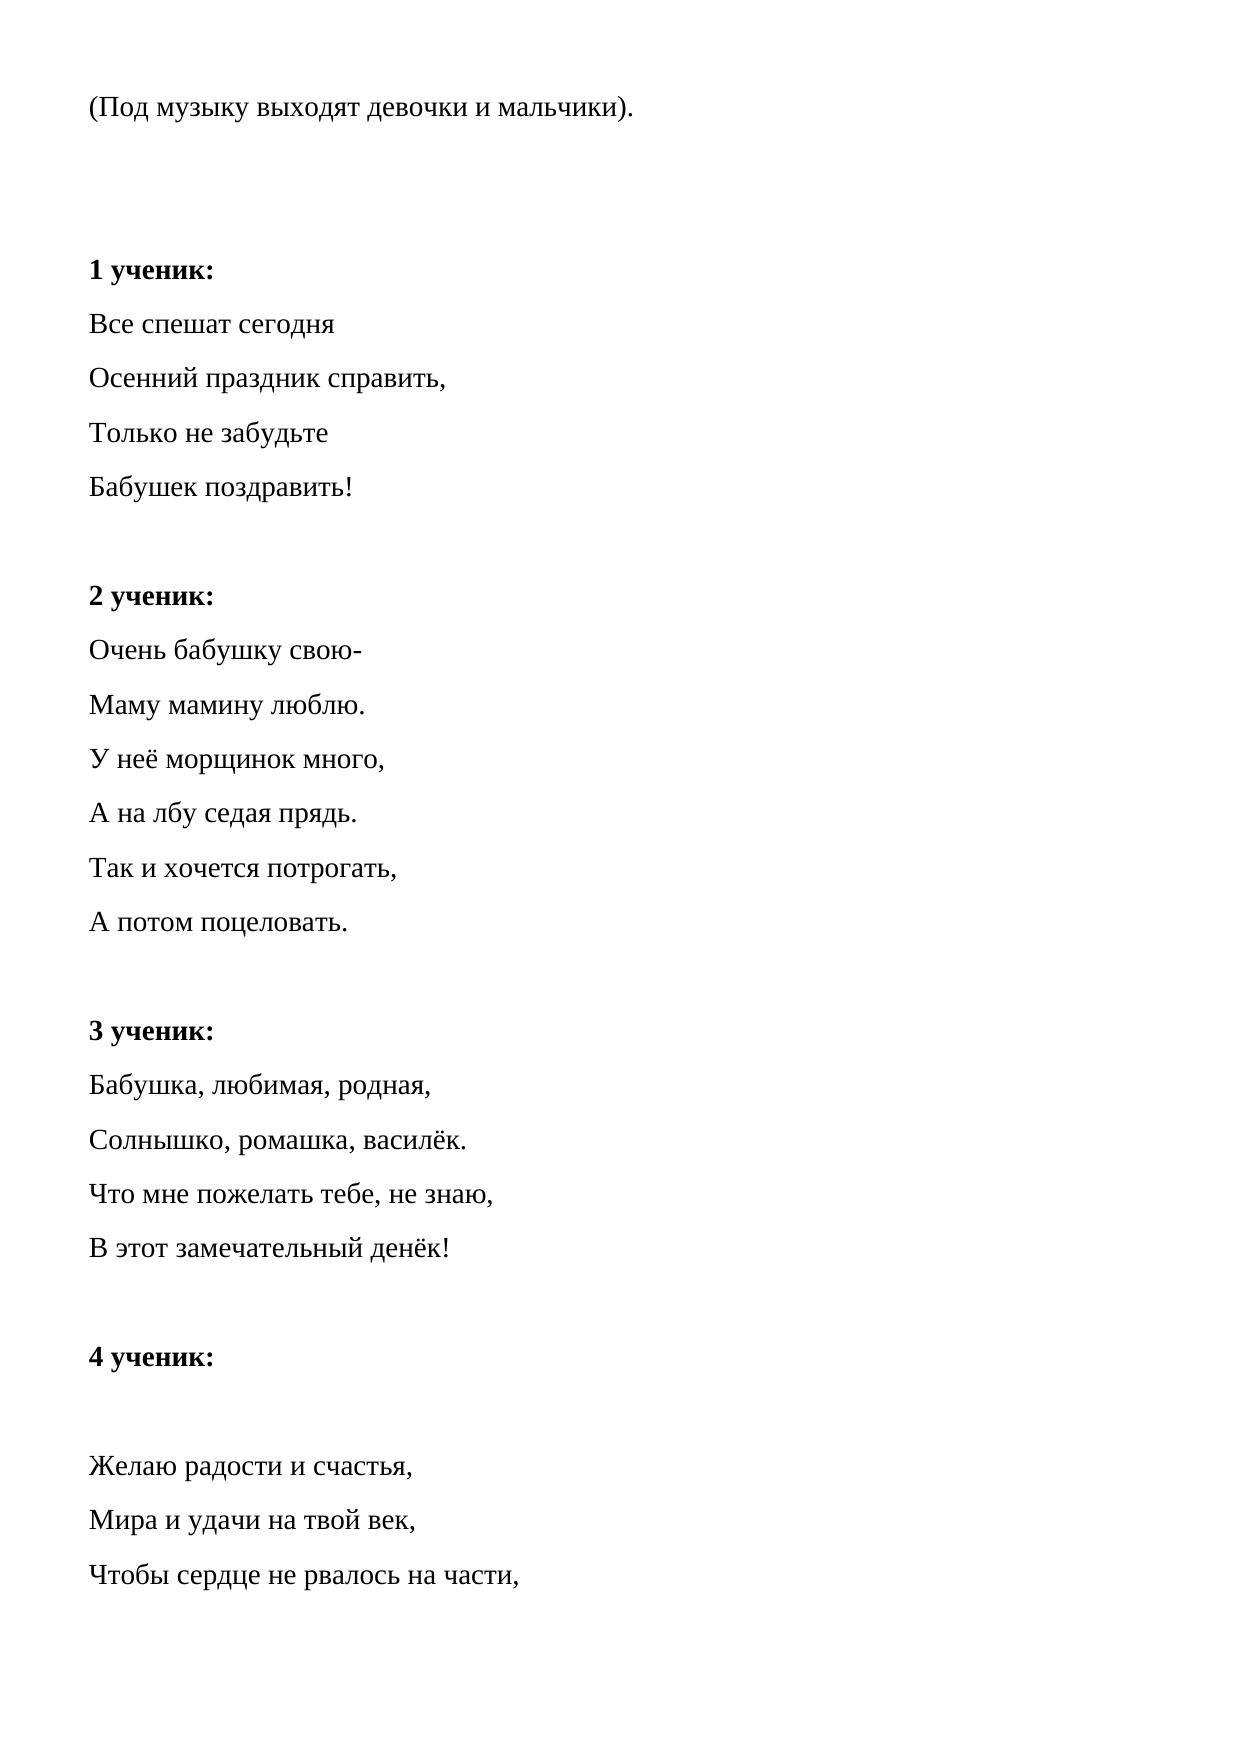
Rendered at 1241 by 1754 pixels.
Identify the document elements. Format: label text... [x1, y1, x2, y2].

text Желаю радости и счастья, [89, 1448, 1152, 1482]
text Мира и удачи на твой век, [89, 1502, 1152, 1536]
text Чтобы сердце не рвалось на части, [89, 1557, 1152, 1590]
text Осенний праздник справить, [89, 361, 1152, 394]
text А потом поцеловать. [89, 904, 1152, 938]
text В этот замечательный денёк! [89, 1231, 1152, 1264]
text А на лбу седая прядь. [89, 796, 1152, 829]
text Так и хочется потрогать, [89, 850, 1152, 883]
text Что мне пожелать тебе, не знаю, [89, 1176, 1152, 1210]
text Солнышко, ромашка, василёк. [89, 1122, 1152, 1155]
text 2 ученик: [89, 578, 1152, 612]
text Все спешат сегодня [89, 306, 1152, 340]
text У неё морщинок много, [89, 741, 1152, 775]
text 3 ученик: [89, 1013, 1152, 1047]
text 1 ученик: [89, 252, 1152, 285]
text Маму мамину люблю. [89, 687, 1152, 720]
text Очень бабушку свою- [89, 632, 1152, 666]
text (Под музыку выходят девочки и мальчики). [89, 89, 1152, 122]
text Бабушка, любимая, родная, [89, 1067, 1152, 1101]
text Бабушек поздравить! [89, 469, 1152, 503]
text 4 ученик: [89, 1339, 1152, 1373]
text Только не забудьте [89, 415, 1152, 448]
